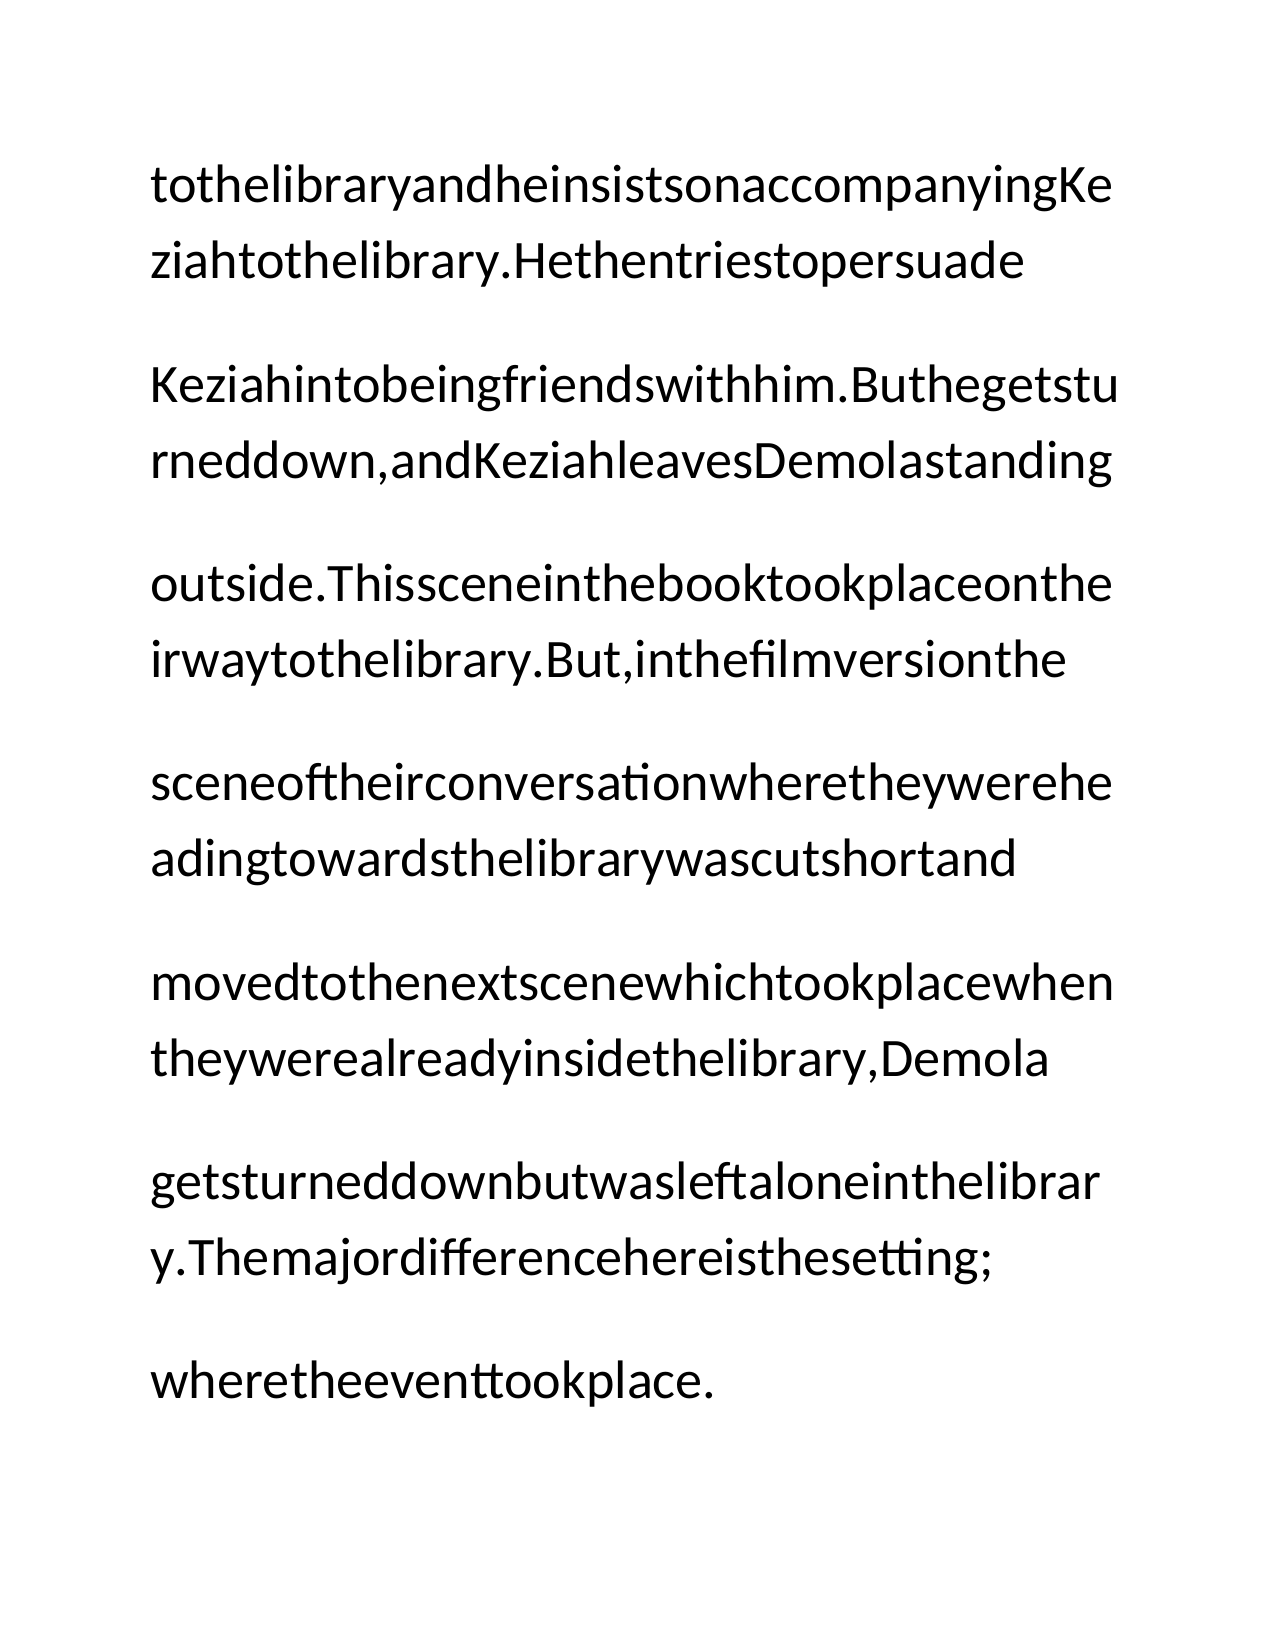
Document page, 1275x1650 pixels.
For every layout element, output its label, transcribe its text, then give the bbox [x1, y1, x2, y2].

text gets turned down but was left alone in the library. The major difference here is the setting; [150, 1147, 1125, 1321]
text where the event took place. [150, 1346, 1125, 1444]
text to the library and he insists on accompanying Keziah to the library. He then tries to persuade [150, 150, 1125, 324]
text scene of their conversation where they were heading towards the library was cut short and [150, 748, 1125, 922]
text Keziah into being friends with him. But he gets turned down, and Keziah leaves Demola standing [150, 349, 1125, 524]
text moved to the next scene which took place when they were already inside the library, Demola [150, 947, 1125, 1122]
text outside. This scene in the book took place on their way to the library. But, in the film version the [150, 549, 1125, 723]
